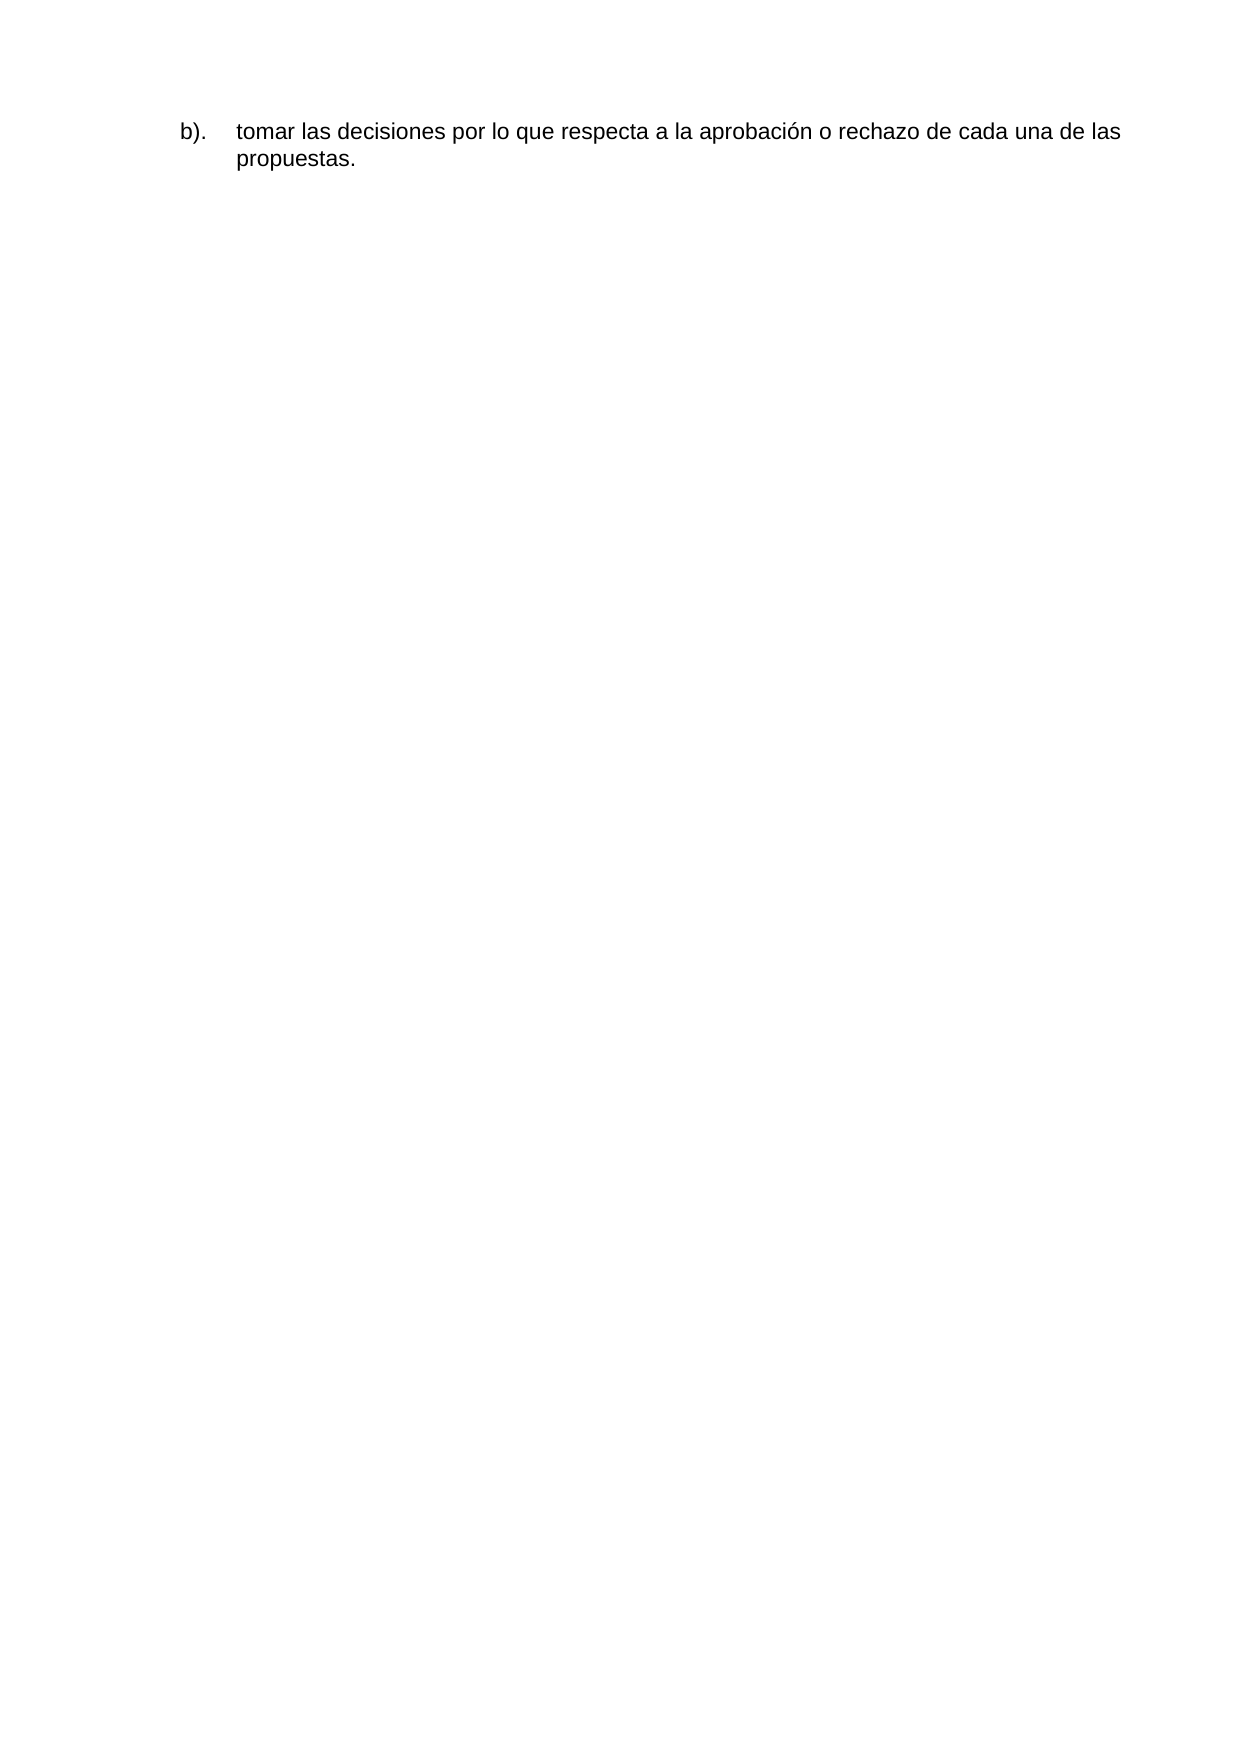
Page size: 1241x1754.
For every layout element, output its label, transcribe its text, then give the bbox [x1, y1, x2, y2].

text tomar las decisiones por lo que respecta a la aprobación o rechazo de cada una de las propuestas. [207, 118, 1122, 171]
